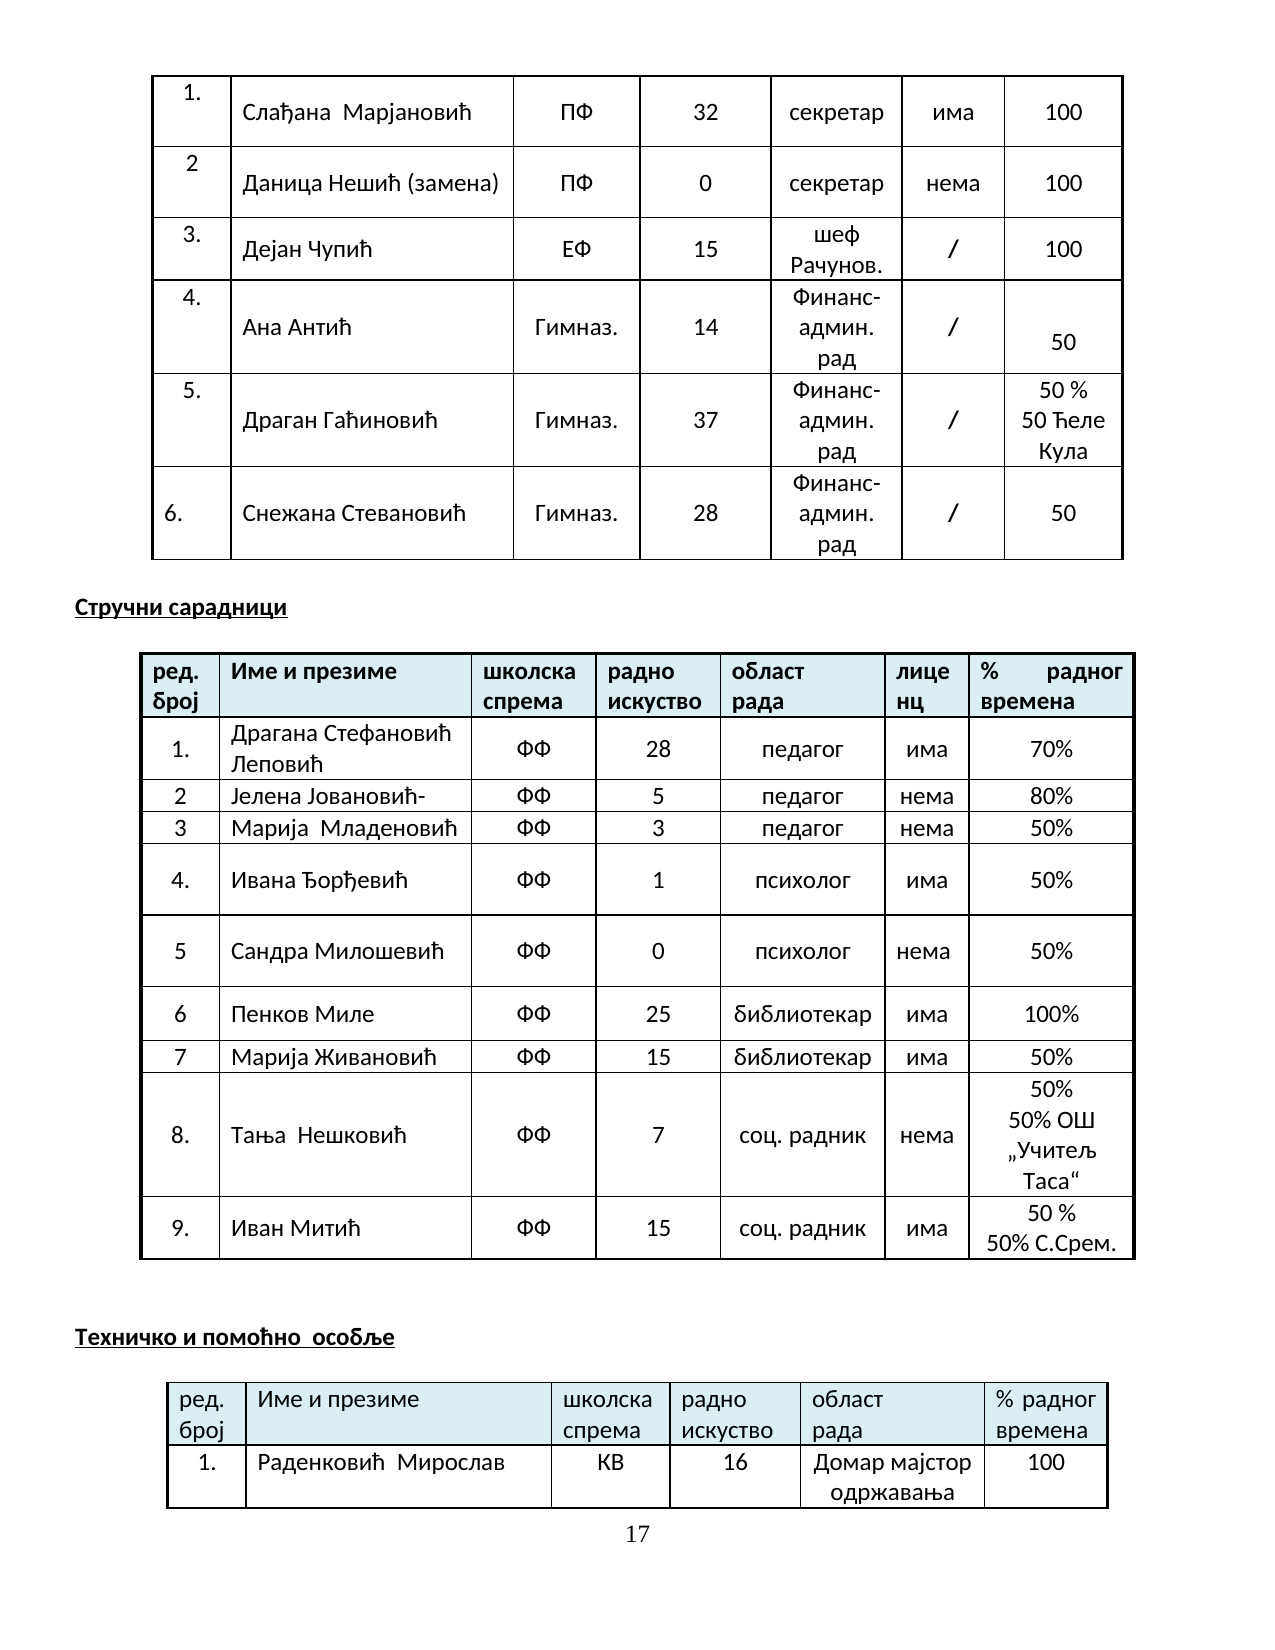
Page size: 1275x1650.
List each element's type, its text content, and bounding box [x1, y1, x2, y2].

table_cell Финанс-админ. рад [772, 281, 901, 372]
table_cell 1. [143, 718, 219, 778]
table_cell Иван Митић [220, 1197, 471, 1258]
table_cell 8. [143, 1073, 219, 1196]
table_header школска спрема [552, 1383, 669, 1444]
table_cell нема [886, 780, 968, 811]
table_header Име и презиме [220, 655, 471, 716]
table_cell 25 [597, 987, 720, 1040]
table_cell соц. радник [721, 1197, 884, 1258]
table_cell 50 [1005, 467, 1121, 559]
table_cell 50 % 50 Ћеле Кула [1005, 374, 1121, 466]
table_cell ФФ [472, 844, 595, 914]
table_cell 5 [143, 916, 219, 986]
table_cell Финанс-админ. рад [772, 374, 901, 466]
table_cell 32 [641, 77, 770, 146]
table_header област рада [801, 1383, 984, 1444]
table_cell 80% [970, 780, 1132, 811]
table_cell 2 [143, 780, 219, 811]
table_cell библиотекар [721, 1041, 884, 1072]
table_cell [801, 1446, 984, 1507]
table_cell психолог [721, 916, 884, 986]
table_cell 50% [970, 812, 1132, 843]
table_cell / [903, 218, 1004, 279]
table_cell ФФ [472, 812, 595, 843]
table_cell 100 [985, 1446, 1106, 1507]
table_header Име и презиме [247, 1383, 551, 1444]
table_cell 70% [970, 718, 1132, 778]
table_cell психолог [721, 844, 884, 914]
table_cell има [886, 987, 968, 1040]
table_cell 50% [970, 916, 1132, 986]
table_cell Снежана Стевановић [232, 467, 513, 559]
table_cell 15 [641, 218, 770, 279]
table_cell 9. [143, 1197, 219, 1258]
table_cell 100% [970, 987, 1132, 1040]
table_cell 3 [597, 812, 720, 843]
table_header школска спрема [472, 655, 595, 716]
table_cell има [886, 1197, 968, 1258]
table_cell 50% [970, 844, 1132, 914]
table_cell 5 [597, 780, 720, 811]
table_cell ФФ [472, 1073, 595, 1196]
table_header % радног времена [970, 655, 1132, 716]
table_cell 50% [970, 1041, 1132, 1072]
table_cell нема [886, 916, 968, 986]
table_cell ПФ [514, 77, 639, 146]
table_cell Сандра Милошевић [220, 916, 471, 986]
table_cell 3 [143, 812, 219, 843]
table_cell Раденковић Мирослав [247, 1446, 551, 1507]
table_cell 28 [597, 718, 720, 778]
table_cell 15 [597, 1197, 720, 1258]
table_cell 6 [143, 987, 219, 1040]
table_cell педагог [721, 812, 884, 843]
table_cell Гимназ. [514, 281, 639, 372]
table_cell има [903, 77, 1004, 146]
table_cell ФФ [472, 1041, 595, 1072]
table_cell ФФ [472, 987, 595, 1040]
table_cell Драгана Стефановић Леповић [220, 718, 471, 778]
table_cell има [886, 1041, 968, 1072]
table_cell Даница Нешић (замена) [232, 147, 513, 217]
table_cell Тања Нешковић [220, 1073, 471, 1196]
table_cell нема [903, 147, 1004, 217]
table_cell ФФ [472, 1197, 595, 1258]
table_header област рада [721, 655, 884, 716]
table_cell ФФ [472, 780, 595, 811]
table_header % радног времена [985, 1383, 1106, 1444]
table_cell 100 [1005, 218, 1121, 279]
table_cell Финанс-админ. рад [772, 467, 901, 559]
table_cell 2 [154, 147, 230, 217]
table_cell 1. [169, 1446, 245, 1507]
table_cell има [886, 718, 968, 778]
table_cell 28 [641, 467, 770, 559]
table_cell 14 [641, 281, 770, 372]
table_cell 7 [143, 1041, 219, 1072]
table_header радно искуство [597, 655, 720, 716]
table_cell 50% 50% ОШ „Учитељ Таса“ [970, 1073, 1132, 1196]
table_cell 4. [143, 844, 219, 914]
table_cell 4. [154, 281, 230, 372]
table_cell 1. [154, 77, 230, 146]
table_cell 6. [154, 467, 230, 559]
table_cell 5. [154, 374, 230, 466]
text Стручни сарадници [75, 591, 1200, 621]
table_cell има [886, 844, 968, 914]
table_cell Ивана Ђорђевић [220, 844, 471, 914]
table_cell Јелена Јовановић- [220, 780, 471, 811]
table_cell педагог [721, 780, 884, 811]
table_cell Драган Гаћиновић [232, 374, 513, 466]
table_cell 16 [671, 1446, 800, 1507]
table_cell 37 [641, 374, 770, 466]
table_cell Ана Антић [232, 281, 513, 372]
table_cell ПФ [514, 147, 639, 217]
table_cell 0 [597, 916, 720, 986]
table_cell / [903, 467, 1004, 559]
table_cell КВ [552, 1446, 669, 1507]
table_cell Дејан Чупић [232, 218, 513, 279]
table_header радно искуство [671, 1383, 800, 1444]
table_cell шеф Рачунов. [772, 218, 901, 279]
table_cell ФФ [472, 718, 595, 778]
table_cell / [903, 281, 1004, 372]
table_cell ЕФ [514, 218, 639, 279]
table_cell 3. [154, 218, 230, 279]
table_cell Слађана Марјановић [232, 77, 513, 146]
table_cell ФФ [472, 916, 595, 986]
table_cell 1 [597, 844, 720, 914]
table_cell секретар [772, 77, 901, 146]
table_cell соц. радник [721, 1073, 884, 1196]
table_cell нема [886, 812, 968, 843]
table_cell нема [886, 1073, 968, 1196]
table_cell секретар [772, 147, 901, 217]
table_cell 7 [597, 1073, 720, 1196]
table_cell Марија Живановић [220, 1041, 471, 1072]
table_cell / [903, 374, 1004, 466]
table_cell Гимназ. [514, 467, 639, 559]
table_cell 15 [597, 1041, 720, 1072]
table_header лиценц [886, 655, 968, 716]
table_cell 50 [1005, 281, 1121, 372]
text Техничко и помоћно особље [75, 1321, 1200, 1351]
table_cell Марија Младеновић [220, 812, 471, 843]
table_cell 100 [1005, 147, 1121, 217]
table_cell 100 [1005, 77, 1121, 146]
table_cell 0 [641, 147, 770, 217]
table_cell Гимназ. [514, 374, 639, 466]
table_header ред. број [169, 1383, 245, 1444]
table_cell Пенков Миле [220, 987, 471, 1040]
table_cell библиотекар [721, 987, 884, 1040]
table_header ред. број [143, 655, 219, 716]
table_cell педагог [721, 718, 884, 778]
table_cell 50 % 50% С.Срем. [970, 1197, 1132, 1258]
